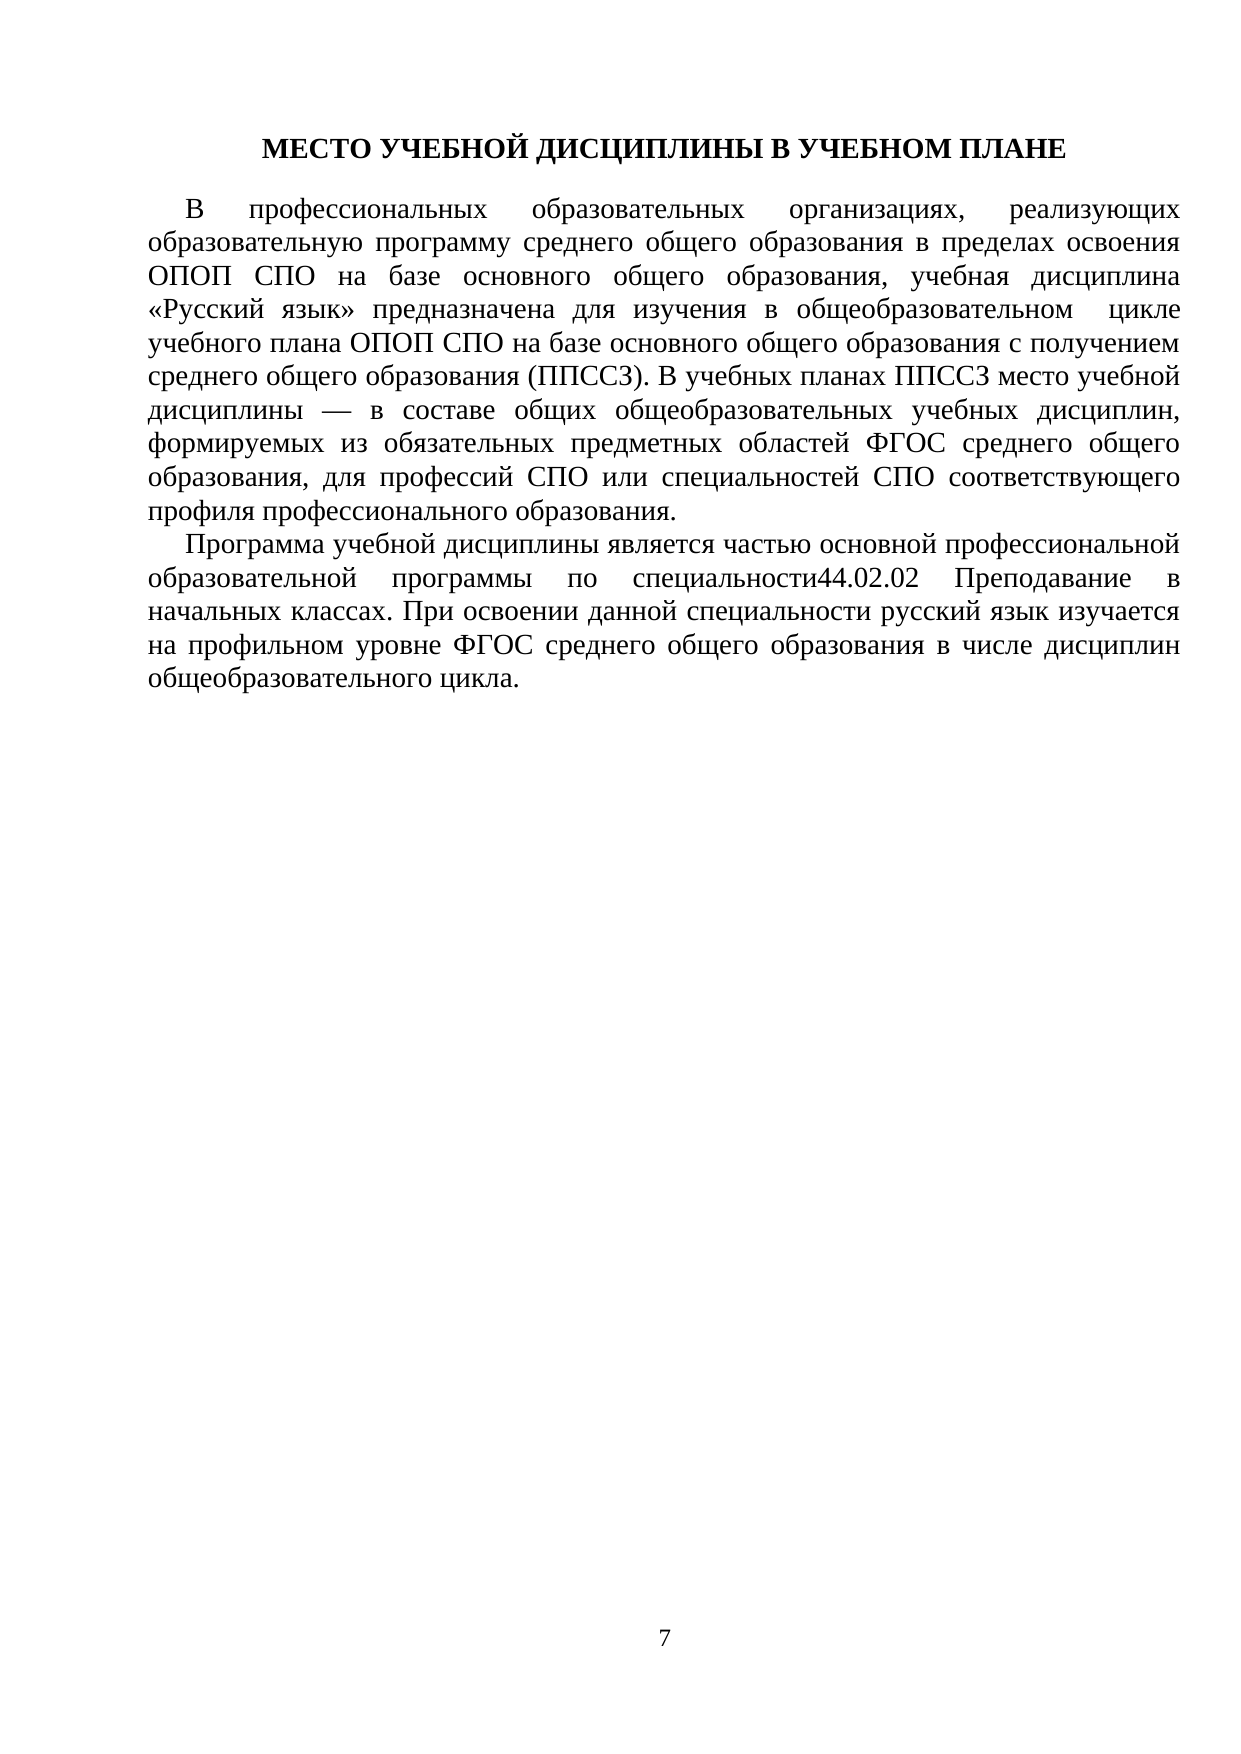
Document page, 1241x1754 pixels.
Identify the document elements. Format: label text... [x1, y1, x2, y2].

text В профессиональных образовательных организациях, реализующих образовательную программу среднего общего образования в пределах освоения ОПОП СПО на базе основного общего образования, учебная дисциплина «Русский язык» предназначена для изучения в общеобразовательном цикле учебного плана ОПОП СПО на базе основного общего образования с получением среднего общего образования (ППССЗ). В учебных планах ППССЗ место учебной дисциплины — в составе общих общеобразовательных учебных дисциплин, формируемых из обязательных предметных областей ФГОС среднего общего образования, для профессий СПО или специальностей СПО соответствующего профиля профессионального образования. [148, 191, 1181, 526]
text МЕСТО УЧЕБНОЙ ДИСЦИПЛИНЫ В УЧЕБНОМ ПЛАНЕ [148, 131, 1181, 165]
text Программа учебной дисциплины является частью основной профессиональной образовательной программы по специальности44.02.02 Преподавание в начальных классах. При освоении данной специальности русский язык изучается на профильном уровне ФГОС среднего общего образования в числе дисциплин общеобразовательного цикла. [148, 526, 1181, 694]
